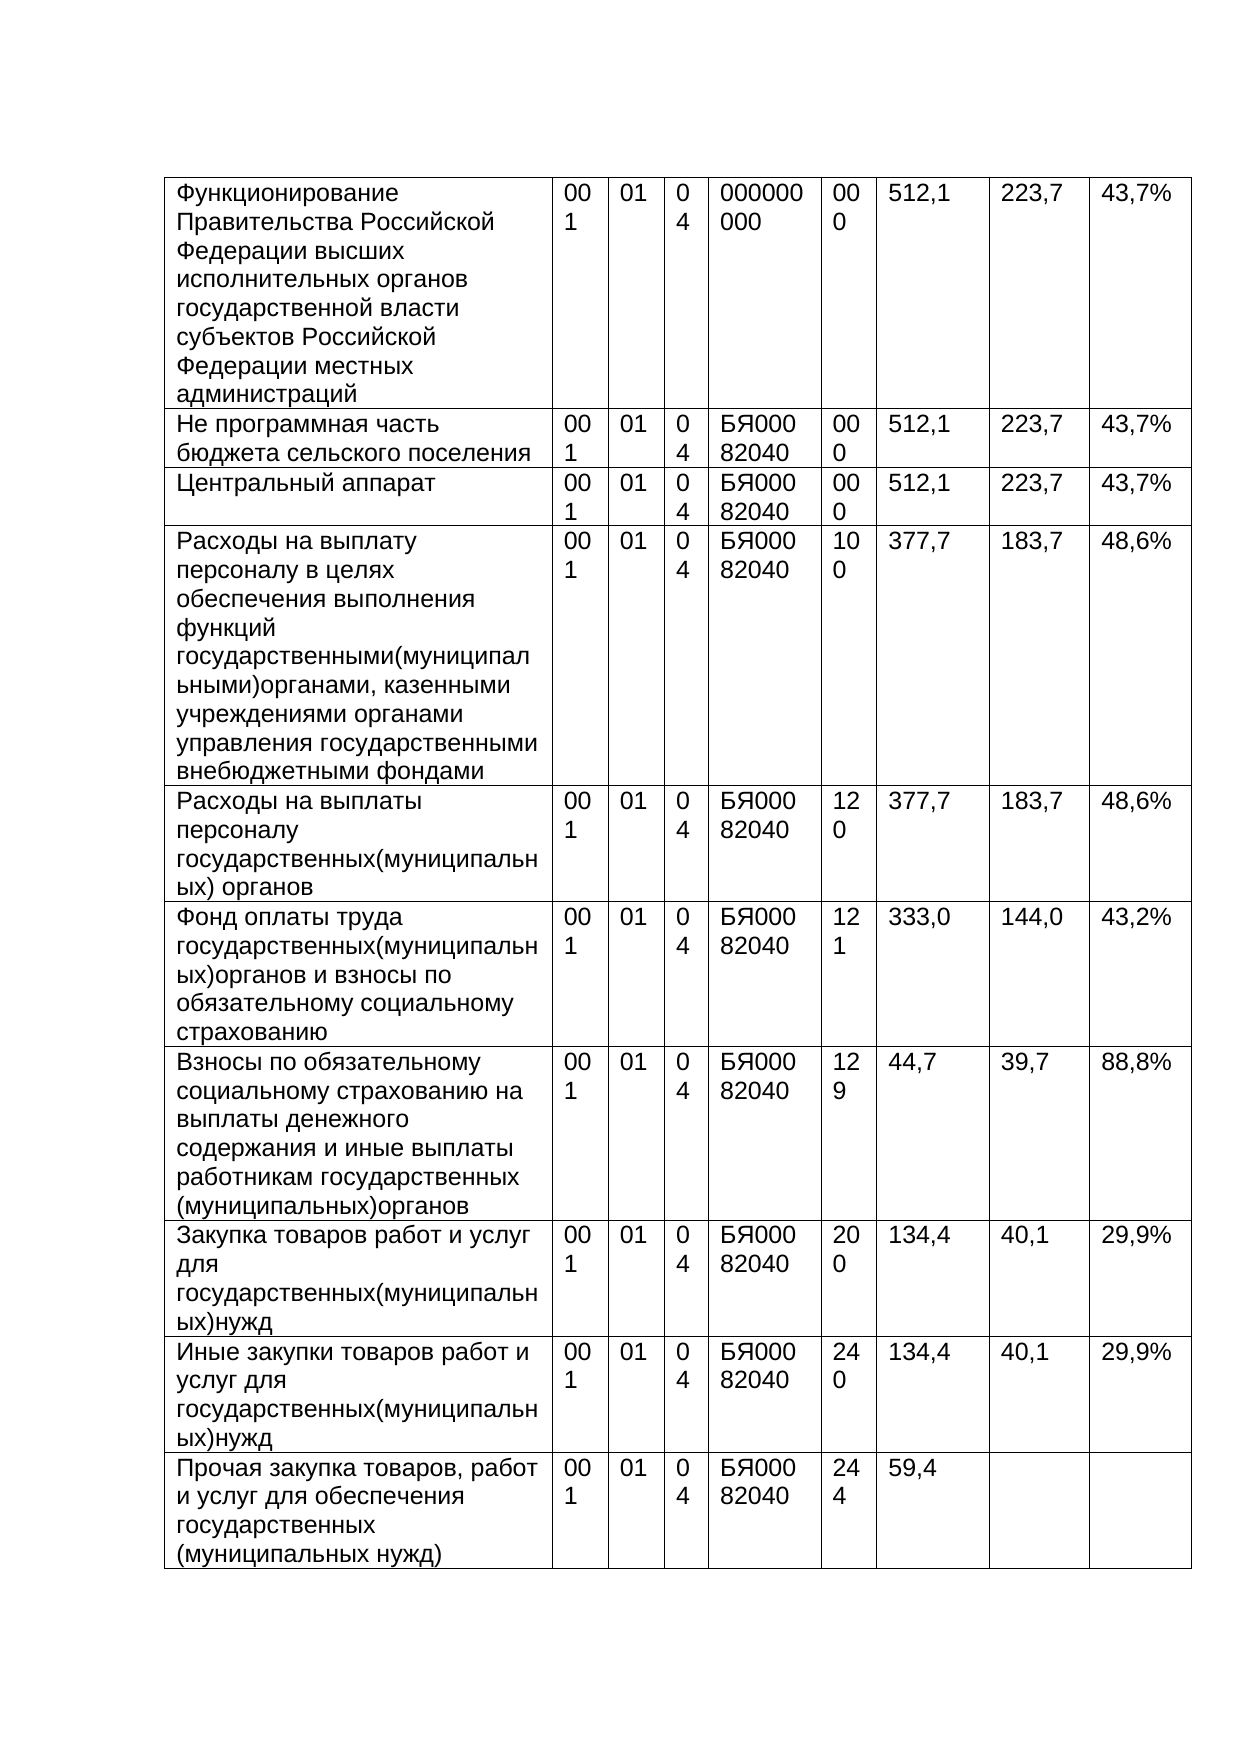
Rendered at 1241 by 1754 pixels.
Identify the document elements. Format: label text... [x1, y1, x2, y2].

table_cell 01 [609, 468, 664, 525]
table_cell Прочая закупка товаров, работ и услуг для обеспечения государственных (муниципальных нужд) [165, 1453, 552, 1568]
table_cell БЯ00082040 [709, 1337, 821, 1452]
table_cell 001 [553, 526, 608, 785]
table_cell Расходы на выплаты персоналу государственных(муниципальных) органов [165, 786, 552, 901]
table_cell 512,1 [877, 178, 989, 408]
table_cell 183,7 [990, 526, 1089, 785]
table_cell 223,7 [990, 409, 1089, 467]
table_cell Взносы по обязательному социальному страхованию на выплаты денежного содержания и иные выплаты работникам государственных (муниципальных)органов [165, 1047, 552, 1219]
table_cell Центральный аппарат [165, 468, 552, 525]
table_cell 43,2% [1090, 902, 1191, 1046]
table_cell 001 [553, 468, 608, 525]
table_cell [1090, 1453, 1191, 1568]
table_cell 04 [665, 468, 708, 525]
table_cell 129 [822, 1047, 876, 1219]
table_cell БЯ00082040 [709, 1453, 821, 1568]
table_cell 000 [822, 409, 876, 467]
table_cell 43,7% [1090, 468, 1191, 525]
table_cell Не программная часть бюджета сельского поселения [165, 409, 552, 467]
table_cell 001 [553, 786, 608, 901]
table_cell 001 [553, 409, 608, 467]
table_cell 04 [665, 409, 708, 467]
table_cell 01 [609, 1337, 664, 1452]
table_cell 134,4 [877, 1221, 989, 1336]
table_cell 04 [665, 1453, 708, 1568]
table_cell 29,9% [1090, 1221, 1191, 1336]
table_cell 04 [665, 902, 708, 1046]
table_cell БЯ00082040 [709, 409, 821, 467]
table_cell 01 [609, 1453, 664, 1568]
table_cell 88,8% [1090, 1047, 1191, 1219]
table_cell 001 [553, 1221, 608, 1336]
table_cell БЯ00082040 [709, 786, 821, 901]
table_cell Иные закупки товаров работ и услуг для государственных(муниципальных)нужд [165, 1337, 552, 1452]
table_cell 01 [609, 786, 664, 901]
table_cell 59,4 [877, 1453, 989, 1568]
table_cell 43,7% [1090, 178, 1191, 408]
table_cell 223,7 [990, 468, 1089, 525]
table_cell 48,6% [1090, 526, 1191, 785]
table_cell 01 [609, 902, 664, 1046]
table_cell 04 [665, 1221, 708, 1336]
table_cell 44,7 [877, 1047, 989, 1219]
table_cell БЯ00082040 [709, 1221, 821, 1336]
table_cell 04 [665, 1337, 708, 1452]
table_cell 121 [822, 902, 876, 1046]
table_cell 377,7 [877, 526, 989, 785]
table_cell 39,7 [990, 1047, 1089, 1219]
table_cell 43,7% [1090, 409, 1191, 467]
table_cell Закупка товаров работ и услуг для государственных(муниципальных)нужд [165, 1221, 552, 1336]
table_cell 512,1 [877, 468, 989, 525]
table_cell 001 [553, 1337, 608, 1452]
table_cell БЯ00082040 [709, 1047, 821, 1219]
table_cell Фонд оплаты труда государственных(муниципальных)органов и взносы по обязательному социальному страхованию [165, 902, 552, 1046]
table_cell 01 [609, 178, 664, 408]
table_cell 40,1 [990, 1337, 1089, 1452]
table_cell 333,0 [877, 902, 989, 1046]
table_cell 200 [822, 1221, 876, 1336]
table_cell 240 [822, 1337, 876, 1452]
table_cell 01 [609, 526, 664, 785]
table_cell 01 [609, 1221, 664, 1336]
table_cell 000 [822, 468, 876, 525]
table_cell 244 [822, 1453, 876, 1568]
table_cell 29,9% [1090, 1337, 1191, 1452]
table_cell 48,6% [1090, 786, 1191, 901]
table_cell 512,1 [877, 409, 989, 467]
table_cell Функционирование Правительства Российской Федерации высших исполнительных органов государственной власти субъектов Российской Федерации местных администраций [165, 178, 552, 408]
table_cell 000 [822, 178, 876, 408]
table_cell 144,0 [990, 902, 1089, 1046]
table_cell БЯ00082040 [709, 468, 821, 525]
table_cell 01 [609, 1047, 664, 1219]
table_cell 377,7 [877, 786, 989, 901]
table_cell 120 [822, 786, 876, 901]
table_cell 001 [553, 178, 608, 408]
table_cell 001 [553, 902, 608, 1046]
table_cell 001 [553, 1453, 608, 1568]
table_cell [990, 1453, 1089, 1568]
table_cell 04 [665, 786, 708, 901]
table_cell 100 [822, 526, 876, 785]
table_cell 04 [665, 1047, 708, 1219]
table_cell 134,4 [877, 1337, 989, 1452]
table_cell 04 [665, 178, 708, 408]
table_cell 001 [553, 1047, 608, 1219]
table_cell 000000000 [709, 178, 821, 408]
table_cell БЯ00082040 [709, 902, 821, 1046]
table_cell 223,7 [990, 178, 1089, 408]
table_cell БЯ00082040 [709, 526, 821, 785]
table_cell 40,1 [990, 1221, 1089, 1336]
table_cell 04 [665, 526, 708, 785]
table_cell 01 [609, 409, 664, 467]
table_cell 183,7 [990, 786, 1089, 901]
